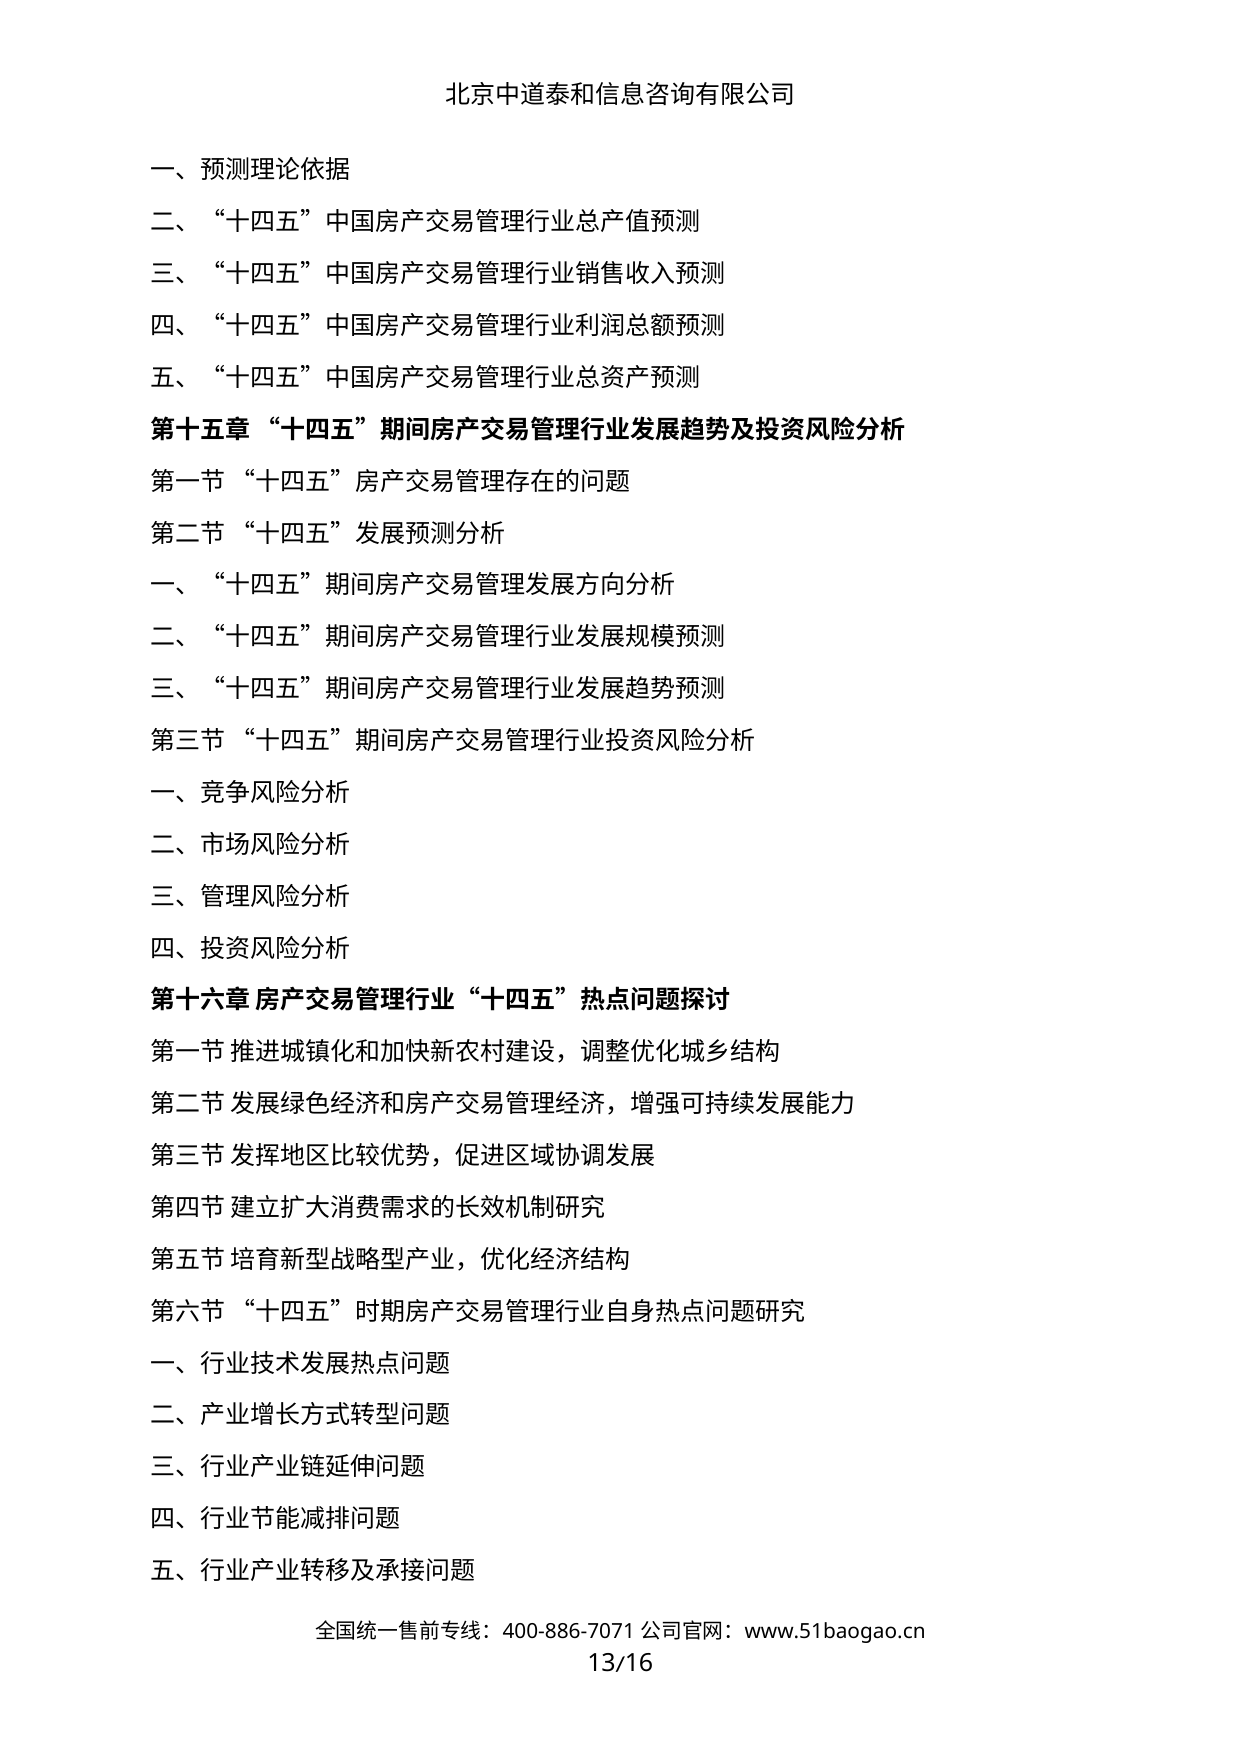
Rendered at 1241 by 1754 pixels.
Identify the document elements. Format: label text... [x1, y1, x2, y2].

text 一、预测理论依据 [150, 150, 1090, 186]
text 二、“十四五”期间房产交易管理行业发展规模预测 [150, 617, 1090, 653]
text 一、“十四五”期间房产交易管理发展方向分析 [150, 565, 1090, 601]
text 五、行业产业转移及承接问题 [150, 1551, 1090, 1587]
text 四、投资风险分析 [150, 928, 1090, 964]
text 第五节 培育新型战略型产业，优化经济结构 [150, 1239, 1090, 1276]
text 第二节 “十四五”发展预测分析 [150, 513, 1090, 549]
text 一、行业技术发展热点问题 [150, 1343, 1090, 1379]
text 二、市场风险分析 [150, 824, 1090, 861]
text 二、产业增长方式转型问题 [150, 1395, 1090, 1431]
text 三、管理风险分析 [150, 876, 1090, 912]
text 四、行业节能减排问题 [150, 1499, 1090, 1535]
text 二、“十四五”中国房产交易管理行业总产值预测 [150, 202, 1090, 238]
text 一、竞争风险分析 [150, 772, 1090, 809]
text 三、“十四五”期间房产交易管理行业发展趋势预测 [150, 669, 1090, 705]
text 第三节 发挥地区比较优势，促进区域协调发展 [150, 1136, 1090, 1172]
text 第四节 建立扩大消费需求的长效机制研究 [150, 1187, 1090, 1224]
text 第十六章 房产交易管理行业“十四五”热点问题探讨 [150, 980, 1090, 1016]
text 三、行业产业链延伸问题 [150, 1447, 1090, 1483]
text 第六节 “十四五”时期房产交易管理行业自身热点问题研究 [150, 1291, 1090, 1327]
text 第一节 “十四五”房产交易管理存在的问题 [150, 461, 1090, 497]
text 第二节 发展绿色经济和房产交易管理经济，增强可持续发展能力 [150, 1084, 1090, 1120]
text 三、“十四五”中国房产交易管理行业销售收入预测 [150, 254, 1090, 290]
text 第一节 推进城镇化和加快新农村建设，调整优化城乡结构 [150, 1032, 1090, 1068]
text 第三节 “十四五”期间房产交易管理行业投资风险分析 [150, 721, 1090, 757]
text 五、“十四五”中国房产交易管理行业总资产预测 [150, 357, 1090, 394]
text 第十五章 “十四五”期间房产交易管理行业发展趋势及投资风险分析 [150, 409, 1090, 446]
text 四、“十四五”中国房产交易管理行业利润总额预测 [150, 306, 1090, 342]
